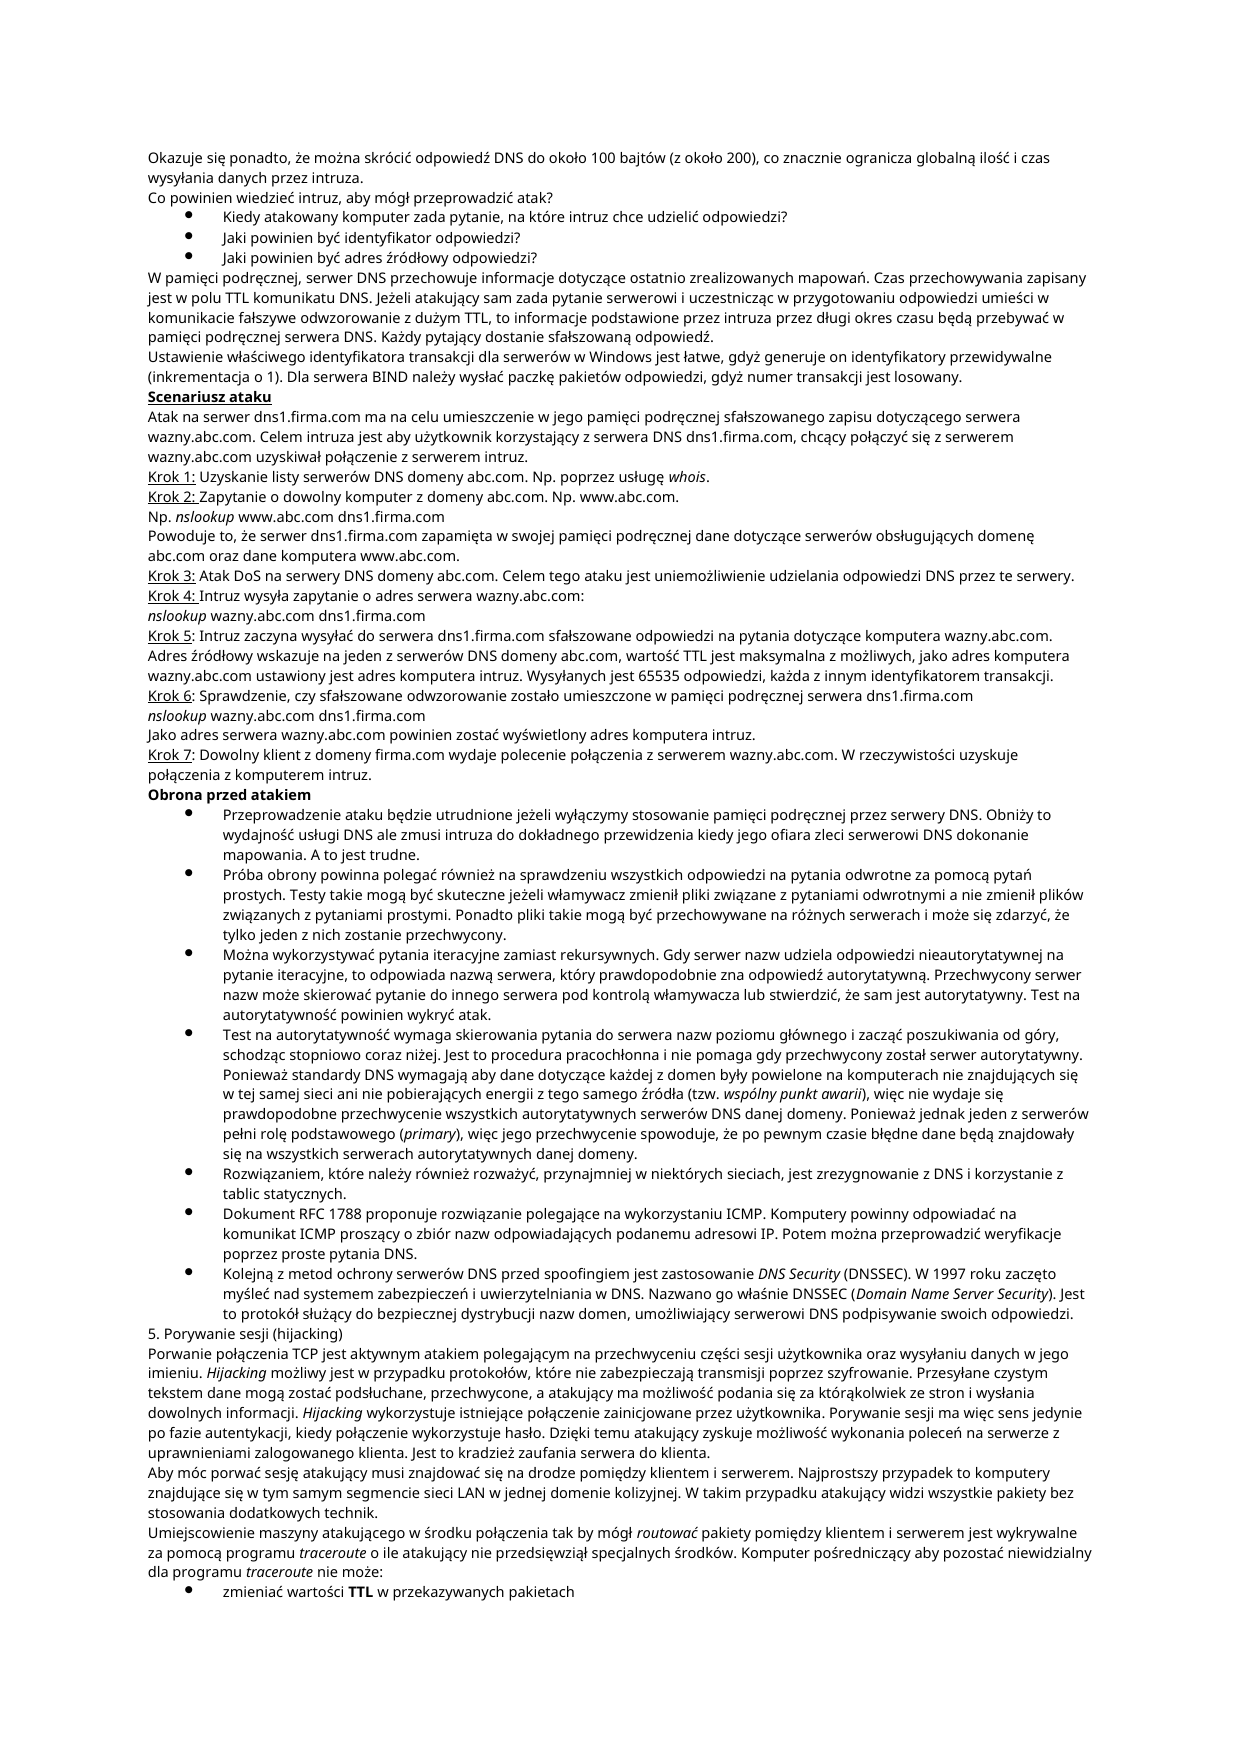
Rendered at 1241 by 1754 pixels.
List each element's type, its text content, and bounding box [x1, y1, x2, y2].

text Aby móc porwać sesję atakujący musi znajdować się na drodze pomiędzy klientem i serwerem. Najprostszy przypadek to komputery znajdujące się w tym samym segmencie sieci LAN w jednej domenie kolizyjnej. W takim przypadku atakujący widzi wszystkie pakiety bez stosowania dodatkowych technik. [148, 1463, 1093, 1522]
text Ustawienie właściwego identyfikatora transakcji dla serwerów w Windows jest łatwe, gdyż generuje on identyfikatory przewidywalne (inkrementacja o 1). Dla serwera BIND należy wysłać paczkę pakietów odpowiedzi, gdyż numer transakcji jest losowany. [148, 347, 1093, 387]
text Krok 1: Uzyskanie listy serwerów DNS domeny abc.com. Np. poprzez usługę whois. [148, 467, 1093, 486]
text Porwanie połączenia TCP jest aktywnym atakiem polegającym na przechwyceniu części sesji użytkownika oraz wysyłaniu danych w jego imieniu. Hijacking możliwy jest w przypadku protokołów, które nie zabezpieczają transmisji poprzez szyfrowanie. Przesyłane czystym tekstem dane mogą zostać podsłuchane, przechwycone, a atakujący ma możliwość podania się za którąkolwiek ze stron i wysłania dowolnych informacji. Hijacking wykorzystuje istniejące połączenie zainicjowane przez użytkownika. Porywanie sesji ma więc sens jedynie po fazie autentykacji, kiedy połączenie wykorzystuje hasło. Dzięki temu atakujący zyskuje możliwość wykonania poleceń na serwerze z uprawnieniami zalogowanego klienta. Jest to kradzież zaufania serwera do klienta. [148, 1343, 1093, 1463]
text Np. nslookup www.abc.com dns1.firma.com [148, 506, 1093, 526]
list Jaki powinien być identyfikator odpowiedzi? [185, 227, 1093, 247]
text Krok 3: Atak DoS na serwery DNS domeny abc.com. Celem tego ataku jest uniemożliwienie udzielania odpowiedzi DNS przez te serwery. [148, 566, 1093, 586]
list Kiedy atakowany komputer zada pytanie, na które intruz chce udzielić odpowiedzi? [185, 207, 1093, 227]
list Rozwiązaniem, które należy również rozważyć, przynajmniej w niektórych sieciach, jest zrezygnowanie z DNS i korzystanie z tablic statycznych. [185, 1164, 1093, 1204]
list Można wykorzystywać pytania iteracyjne zamiast rekursywnych. Gdy serwer nazw udziela odpowiedzi nieautorytatywnej na pytanie iteracyjne, to odpowiada nazwą serwera, który prawdopodobnie zna odpowiedź autorytatywną. Przechwycony serwer nazw może skierować pytanie do innego serwera pod kontrolą włamywacza lub stwierdzić, że sam jest autorytatywny. Test na autorytatywność powinien wykryć atak. [185, 944, 1093, 1024]
text Okazuje się ponadto, że można skrócić odpowiedź DNS do około 100 bajtów (z około 200), co znacznie ogranicza globalną ilość i czas wysyłania danych przez intruza. [148, 148, 1093, 187]
text Jako adres serwera wazny.abc.com powinien zostać wyświetlony adres komputera intruz. [148, 725, 1093, 745]
text nslookup wazny.abc.com dns1.firma.com [148, 705, 1093, 725]
text Umiejscowienie maszyny atakującego w środku połączenia tak by mógł routować pakiety pomiędzy klientem i serwerem jest wykrywalne za pomocą programu traceroute o ile atakujący nie przedsięwziął specjalnych środków. Komputer pośredniczący aby pozostać niewidzialny dla programu traceroute nie może: [148, 1522, 1093, 1582]
text Powoduje to, że serwer dns1.firma.com zapamięta w swojej pamięci podręcznej dane dotyczące serwerów obsługujących domenę abc.com oraz dane komputera www.abc.com. [148, 526, 1093, 566]
text Obrona przed atakiem [148, 785, 1093, 805]
text Krok 6: Sprawdzenie, czy sfałszowane odwzorowanie zostało umieszczone w pamięci podręcznej serwera dns1.firma.com [148, 685, 1093, 705]
text Atak na serwer dns1.firma.com ma na celu umieszczenie w jego pamięci podręcznej sfałszowanego zapisu dotyczącego serwera wazny.abc.com. Celem intruza jest aby użytkownik korzystający z serwera DNS dns1.firma.com, chcący połączyć się z serwerem wazny.abc.com uzyskiwał połączenie z serwerem intruz. [148, 407, 1093, 467]
text W pamięci podręcznej, serwer DNS przechowuje informacje dotyczące ostatnio zrealizowanych mapowań. Czas przechowywania zapisany jest w polu TTL komunikatu DNS. Jeżeli atakujący sam zada pytanie serwerowi i uczestnicząc w przygotowaniu odpowiedzi umieści w komunikacie fałszywe odwzorowanie z dużym TTL, to informacje podstawione przez intruza przez długi okres czasu będą przebywać w pamięci podręcznej serwera DNS. Każdy pytający dostanie sfałszowaną odpowiedź. [148, 268, 1093, 347]
text Krok 4: Intruz wysyła zapytanie o adres serwera wazny.abc.com: [148, 586, 1093, 606]
list Próba obrony powinna polegać również na sprawdzeniu wszystkich odpowiedzi na pytania odwrotne za pomocą pytań prostych. Testy takie mogą być skuteczne jeżeli włamywacz zmienił pliki związane z pytaniami odwrotnymi a nie zmienił plików związanych z pytaniami prostymi. Ponadto pliki takie mogą być przechowywane na różnych serwerach i może się zdarzyć, że tylko jeden z nich zostanie przechwycony. [185, 865, 1093, 944]
list Przeprowadzenie ataku będzie utrudnione jeżeli wyłączymy stosowanie pamięci podręcznej przez serwery DNS. Obniży to wydajność usługi DNS ale zmusi intruza do dokładnego przewidzenia kiedy jego ofiara zleci serwerowi DNS dokonanie mapowania. A to jest trudne. [185, 805, 1093, 865]
text nslookup wazny.abc.com dns1.firma.com [148, 606, 1093, 626]
text Krok 7: Dowolny klient z domeny firma.com wydaje polecenie połączenia z serwerem wazny.abc.com. W rzeczywistości uzyskuje połączenia z komputerem intruz. [148, 745, 1093, 785]
list Dokument RFC 1788 proponuje rozwiązanie polegające na wykorzystaniu ICMP. Komputery powinny odpowiadać na komunikat ICMP proszący o zbiór nazw odpowiadających podanemu adresowi IP. Potem można przeprowadzić weryfikacje poprzez proste pytania DNS. [185, 1204, 1093, 1264]
list Kolejną z metod ochrony serwerów DNS przed spoofingiem jest zastosowanie DNS Security (DNSSEC). W 1997 roku zaczęto myśleć nad systemem zabezpieczeń i uwierzytelniania w DNS. Nazwano go właśnie DNSSEC (Domain Name Server Security). Jest to protokół służący do bezpiecznej dystrybucji nazw domen, umożliwiający serwerowi DNS podpisywanie swoich odpowiedzi. [185, 1264, 1093, 1323]
list zmieniać wartości TTL w przekazywanych pakietach [185, 1582, 1093, 1602]
list Jaki powinien być adres źródłowy odpowiedzi? [185, 247, 1093, 268]
text 5. Porywanie sesji (hijacking) [148, 1323, 1093, 1343]
text Krok 2: Zapytanie o dowolny komputer z domeny abc.com. Np. www.abc.com. [148, 486, 1093, 506]
list Test na autorytatywność wymaga skierowania pytania do serwera nazw poziomu głównego i zacząć poszukiwania od góry, schodząc stopniowo coraz niżej. Jest to procedura pracochłonna i nie pomaga gdy przechwycony został serwer autorytatywny. Ponieważ standardy DNS wymagają aby dane dotyczące każdej z domen były powielone na komputerach nie znajdujących się w tej samej sieci ani nie pobierających energii z tego samego źródła (tzw. wspólny punkt awarii), więc nie wydaje się prawdopodobne przechwycenie wszystkich autorytatywnych serwerów DNS danej domeny. Ponieważ jednak jeden z serwerów pełni rolę podstawowego (primary), więc jego przechwycenie spowoduje, że po pewnym czasie błędne dane będą znajdowały się na wszystkich serwerach autorytatywnych danej domeny. [185, 1024, 1093, 1164]
text Scenariusz ataku [148, 387, 1093, 407]
text Co powinien wiedzieć intruz, aby mógł przeprowadzić atak? [148, 187, 1093, 207]
text Krok 5: Intruz zaczyna wysyłać do serwera dns1.firma.com sfałszowane odpowiedzi na pytania dotyczące komputera wazny.abc.com. Adres źródłowy wskazuje na jeden z serwerów DNS domeny abc.com, wartość TTL jest maksymalna z możliwych, jako adres komputera wazny.abc.com ustawiony jest adres komputera intruz. Wysyłanych jest 65535 odpowiedzi, każda z innym identyfikatorem transakcji. [148, 626, 1093, 685]
